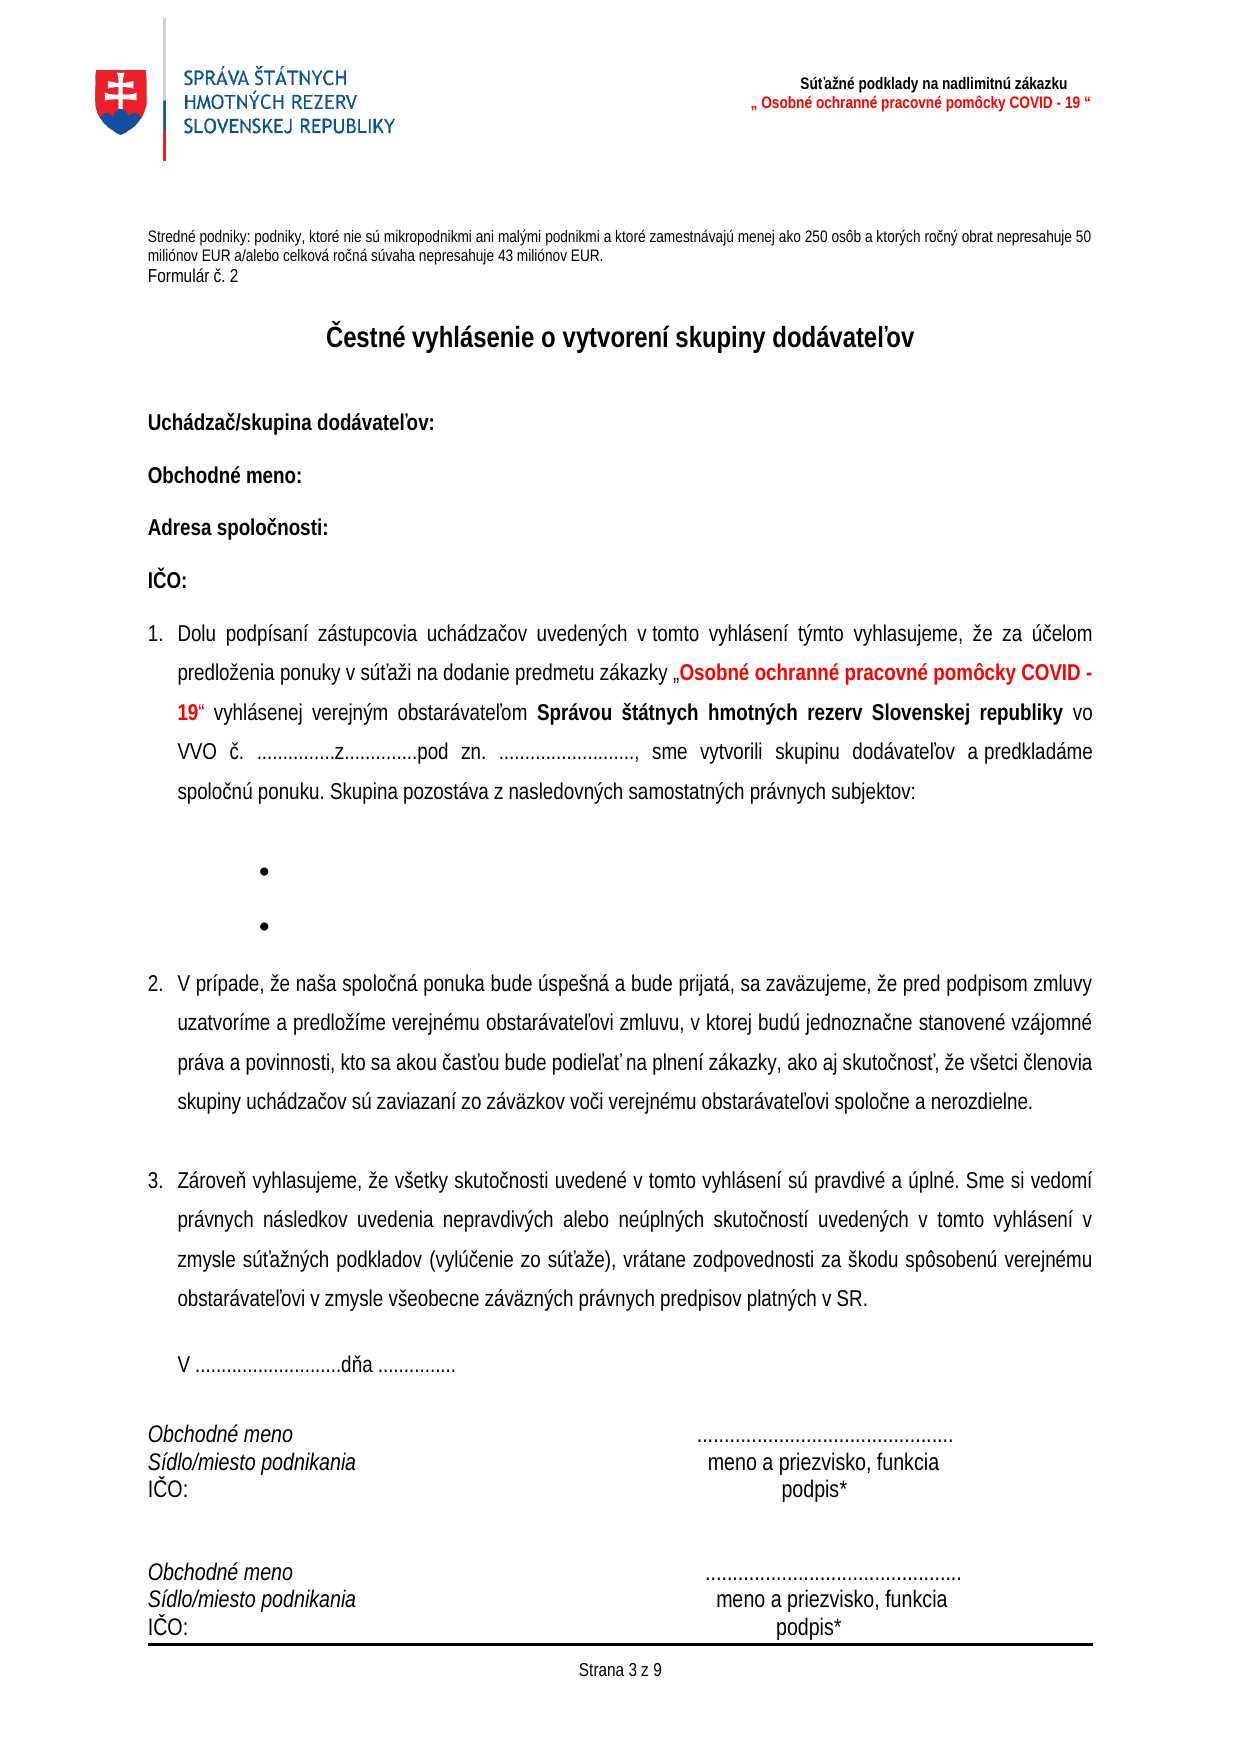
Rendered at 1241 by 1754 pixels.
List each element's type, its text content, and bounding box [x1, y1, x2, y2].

list V ............................dňa ............... [148, 1351, 1093, 1378]
text Obchodné meno ............................................... [148, 1421, 1093, 1448]
picture [43, 18, 449, 185]
text Uchádzač/skupina dodávateľov: [148, 409, 1093, 435]
text IČO: podpis* [148, 1613, 1093, 1643]
list Dolu podpísaní zástupcovia uchádzačov uvedených v tomto vyhlásení týmto vyhlasujeme, že za účelom predloženia ponuky v súťaži na dodanie predmetu zákazky „Osobné ochranné pracovné pomôcky COVID - 19“ vyhlásenej verejným obstarávateľom Správou štátnych hmotných rezerv Slovenskej republiky vo VVO č. ...............z..............pod zn. .........................., sme vytvorili skupinu dodávateľov a predkladáme spoločnú ponuku. Skupina pozostáva z nasledovných samostatných právnych subjektov: [148, 620, 1093, 804]
text Obchodné meno: [148, 462, 1093, 488]
text Sídlo/miesto podnikania meno a priezvisko, funkcia [148, 1586, 1093, 1613]
text IČO: podpis* [148, 1476, 1093, 1503]
text Formulár č. 2 [148, 265, 1093, 287]
text Adresa spoločnosti: [148, 514, 1093, 541]
text Čestné vyhlásenie o vytvorení skupiny dodávateľov [148, 320, 1093, 354]
text Obchodné meno ............................................... [148, 1558, 1093, 1586]
text Stredné podniky: podniky, ktoré nie sú mikropodnikmi ani malými podnikmi a ktoré zamestnávajú menej ako 250 osôb a ktorých ročný obrat nepresahuje 50 miliónov EUR a/alebo celková ročná súvaha nepresahuje 43 miliónov EUR. [148, 227, 1093, 265]
text Sídlo/miesto podnikania meno a priezvisko, funkcia [148, 1448, 1093, 1476]
text IČO: [148, 567, 1093, 593]
list Zároveň vyhlasujeme, že všetky skutočnosti uvedené v tomto vyhlásení sú pravdivé a úplné. Sme si vedomí právnych následkov uvedenia nepravdivých alebo neúplných skutočností uvedených v tomto vyhlásení v zmysle súťažných podkladov (vylúčenie zo súťaže), vrátane zodpovednosti za škodu spôsobenú verejnému obstarávateľovi v zmysle všeobecne záväzných právnych predpisov platných v SR. [148, 1167, 1093, 1312]
list V prípade, že naša spoločná ponuka bude úspešná a bude prijatá, sa zaväzujeme, že pred podpisom zmluvy uzatvoríme a predložíme verejnému obstarávateľovi zmluvu, v ktorej budú jednoznačne stanovené vzájomné práva a povinnosti, kto sa akou časťou bude podieľať na plnení zákazky, ako aj skutočnosť, že všetci členovia skupiny uchádzačov sú zaviazaní zo záväzkov voči verejnému obstarávateľovi spoločne a nerozdielne. [148, 969, 1093, 1114]
